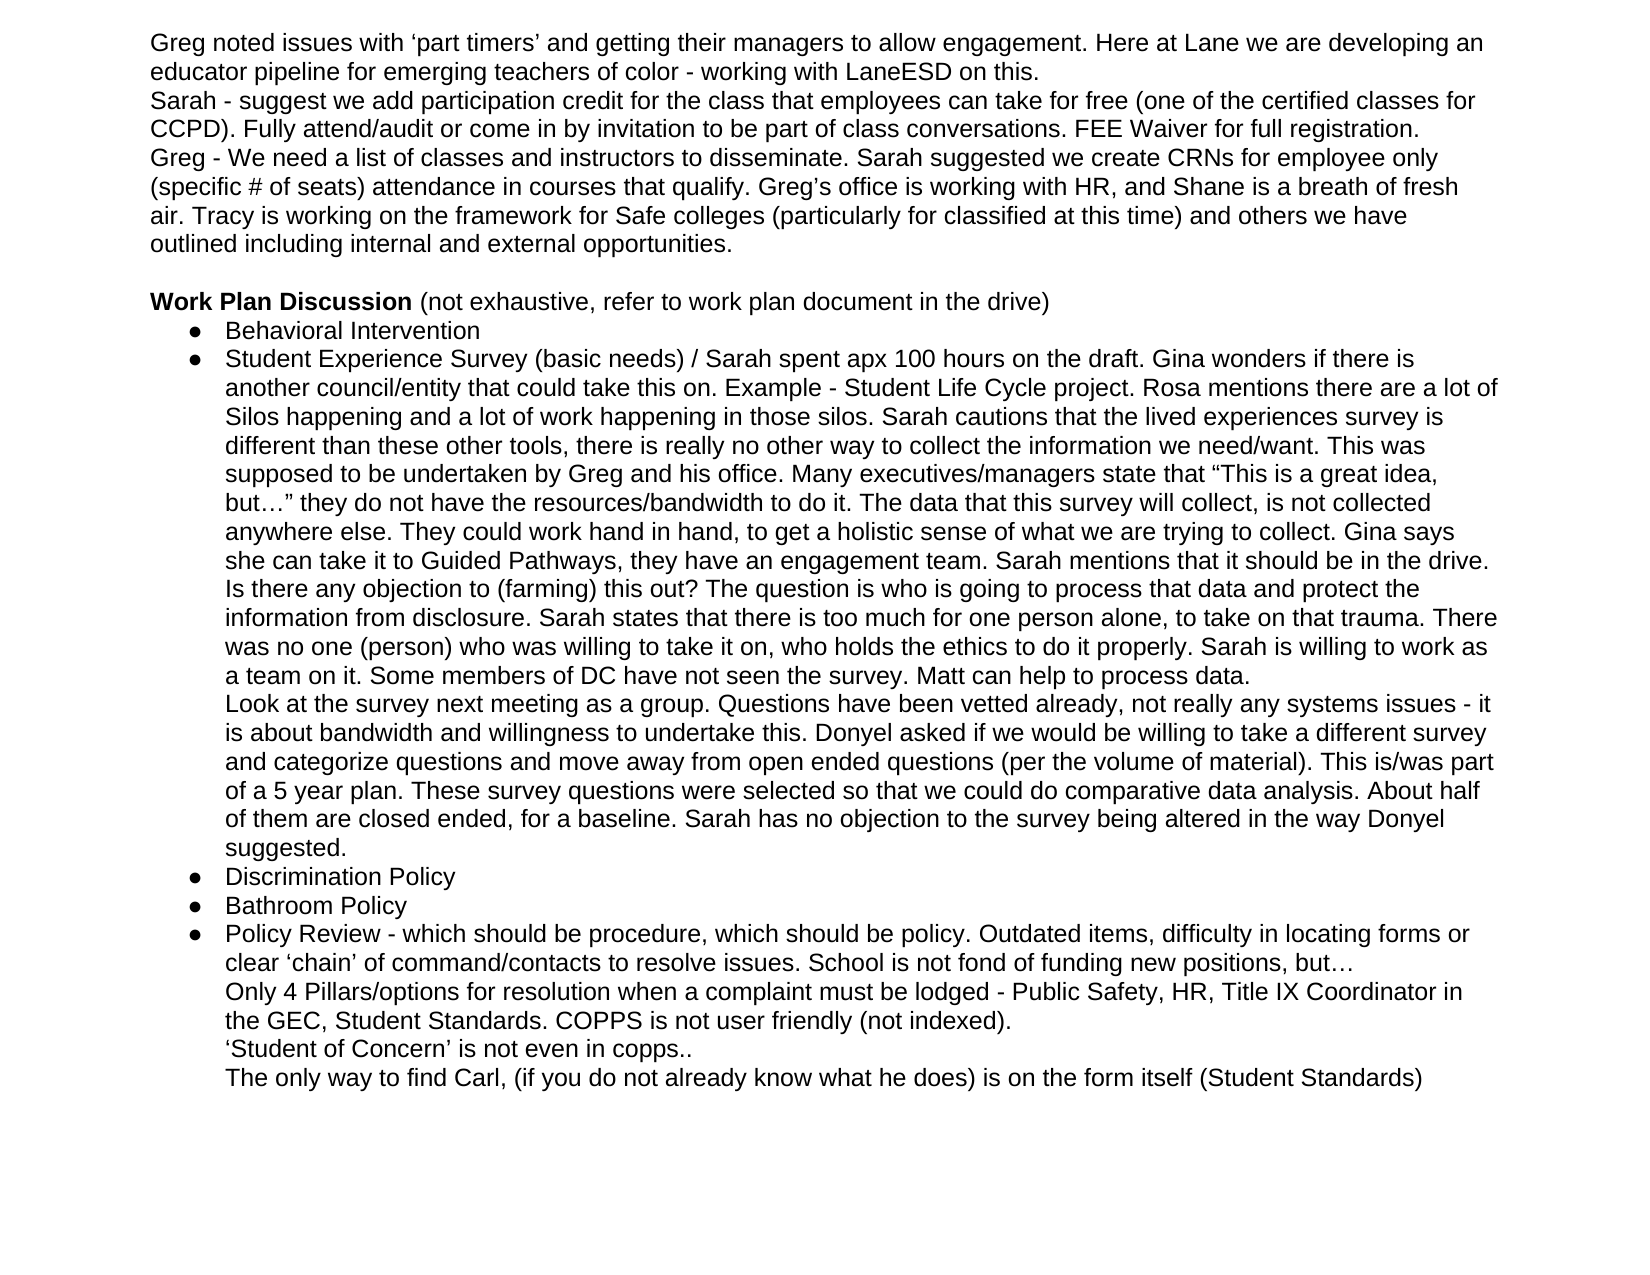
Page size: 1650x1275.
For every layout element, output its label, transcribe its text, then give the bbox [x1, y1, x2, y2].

text Greg - We need a list of classes and instructors to disseminate. Sarah suggested we create CRNs for employee only (specific # of seats) attendance in courses that qualify. Greg’s office is working with HR, and Shane is a breath of fresh air. Tracy is working on the framework for Safe colleges (particularly for classified at this time) and others we have outlined including internal and external opportunities. [150, 143, 1500, 258]
text Sarah - suggest we add participation credit for the class that employees can take for free (one of the certified classes for CCPD). Fully attend/audit or come in by invitation to be part of class conversations. FEE Waiver for full registration. [150, 86, 1500, 143]
list Policy Review - which should be procedure, which should be policy. Outdated items, difficulty in locating forms or clear ‘chain’ of command/contacts to resolve issues. School is not fond of funding new positions, but… Only 4 Pillars/options for resolution when a complaint must be lodged - Public Safety, HR, Title IX Coordinator in the GEC, Student Standards. COPPS is not user friendly (not indexed). [187, 919, 1500, 1034]
list Behavioral Intervention [187, 316, 1500, 344]
list Student Experience Survey (basic needs) / Sarah spent apx 100 hours on the draft. Gina wonders if there is another council/entity that could take this on. Example - Student Life Cycle project. Rosa mentions there are a lot of Silos happening and a lot of work happening in those silos. Sarah cautions that the lived experiences survey is different than these other tools, there is really no other way to collect the information we need/want. This was supposed to be undertaken by Greg and his office. Many executives/managers state that “This is a great idea, but…” they do not have the resources/bandwidth to do it. The data that this survey will collect, is not collected anywhere else. They could work hand in hand, to get a holistic sense of what we are trying to collect. Gina says she can take it to Guided Pathways, they have an engagement team. Sarah mentions that it should be in the drive. Is there any objection to (farming) this out? The question is who is going to process that data and protect the information from disclosure. Sarah states that there is too much for one person alone, to take on that trauma. There was no one (person) who was willing to take it on, who holds the ethics to do it properly. Sarah is willing to work as a team on it. Some members of DC have not seen the survey. Matt can help to process data. Look at the survey next meeting as a group. Questions have been vetted already, not really any systems issues - it is about bandwidth and willingness to undertake this. Donyel asked if we would be willing to take a different survey and categorize questions and move away from open ended questions (per the volume of material). This is/was part of a 5 year plan. These survey questions were selected so that we could do comparative data analysis. About half of them are closed ended, for a baseline. Sarah has no objection to the survey being altered in the way Donyel suggested. [187, 344, 1500, 862]
text ‘Student of Concern’ is not even in copps.. The only way to find Carl, (if you do not already know what he does) is on the form itself (Student Standards) [225, 1034, 1500, 1092]
list Discrimination Policy [187, 862, 1500, 891]
text Greg noted issues with ‘part timers’ and getting their managers to allow engagement. Here at Lane we are developing an educator pipeline for emerging teachers of color - working with LaneESD on this. [150, 28, 1500, 86]
list Bathroom Policy [187, 891, 1500, 919]
text Work Plan Discussion (not exhaustive, refer to work plan document in the drive) [150, 287, 1500, 316]
